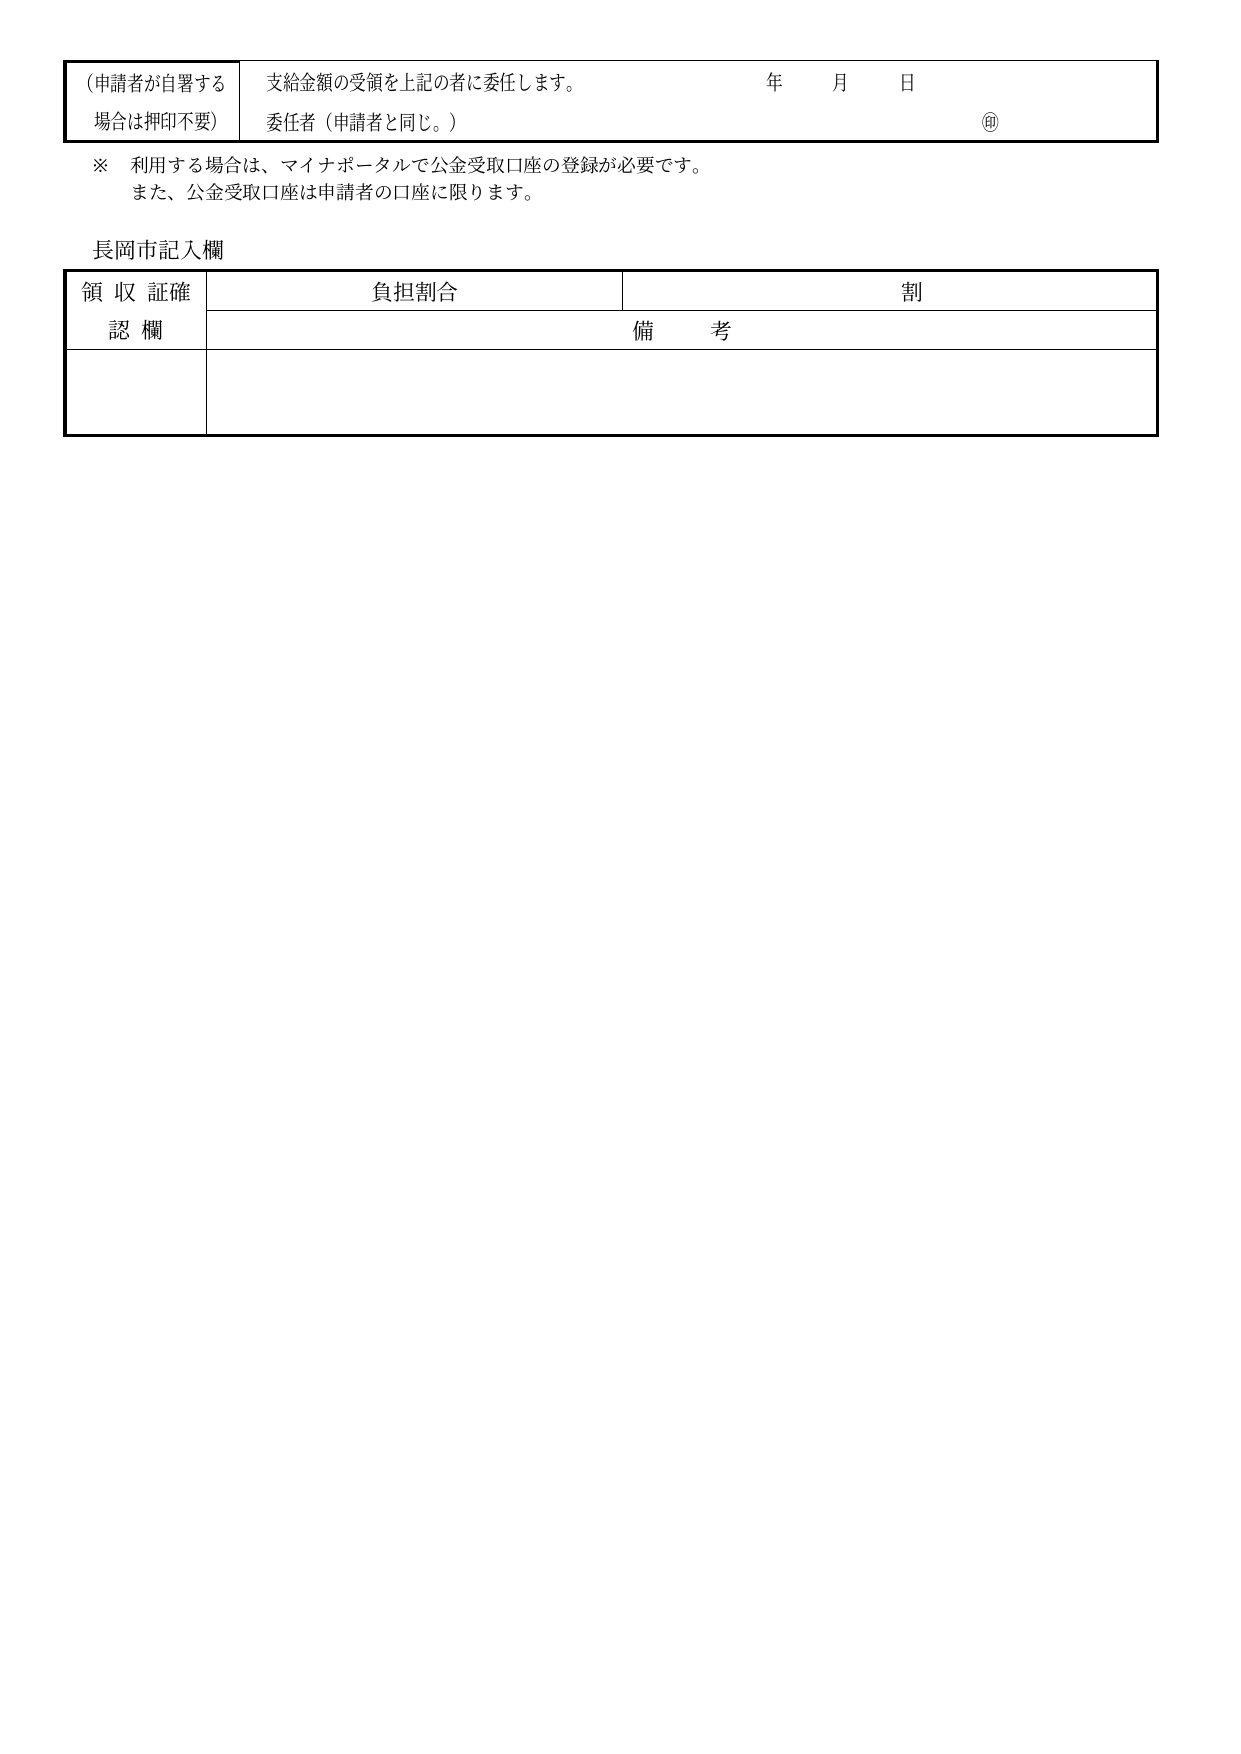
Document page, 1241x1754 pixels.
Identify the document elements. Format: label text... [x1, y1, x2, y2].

table_header 領収証確認欄 [67, 272, 206, 349]
list 利用する場合は、マイナポータルで公金受取口座の登録が必要です。 [93, 151, 1152, 178]
table_cell 委任者（申請者と同じ。） ㊞ [240, 101, 1156, 140]
table_header 割 [623, 272, 1156, 309]
text 長岡市記入欄 [71, 230, 1152, 268]
text また、公金受取口座は申請者の口座に限ります。 [130, 178, 1152, 205]
table_header 負担割合 [207, 272, 622, 309]
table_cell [67, 63, 239, 140]
table_cell [67, 350, 206, 434]
table_cell [207, 350, 1156, 434]
table_cell 支給金額の受領を上記の者に委任します。 年 月 日 [240, 61, 1156, 101]
table_cell 備考 [207, 311, 1156, 349]
